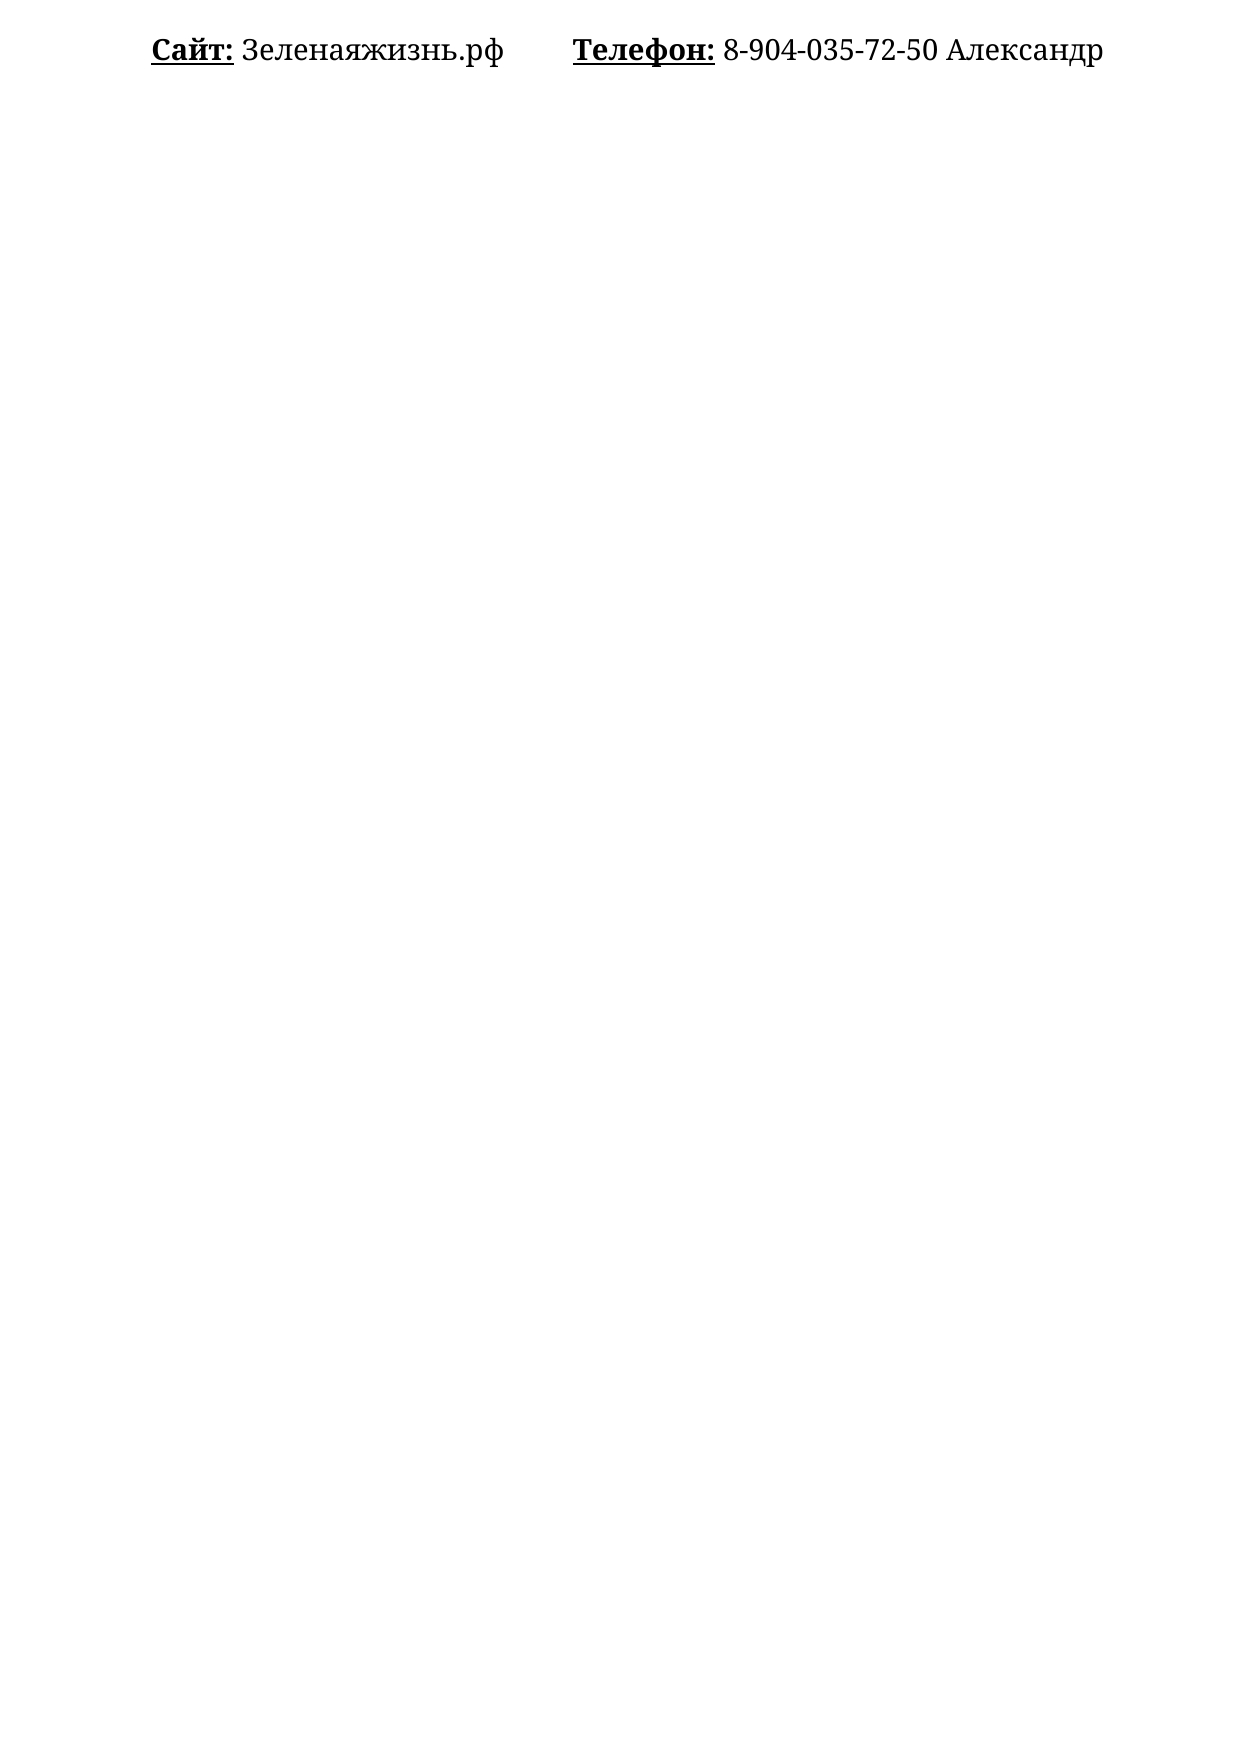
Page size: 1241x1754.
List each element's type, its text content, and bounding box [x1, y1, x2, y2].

text Сайт: Зеленаяжизнь.рф Телефон: 8-904-035-72-50 Александр [74, 29, 1181, 69]
